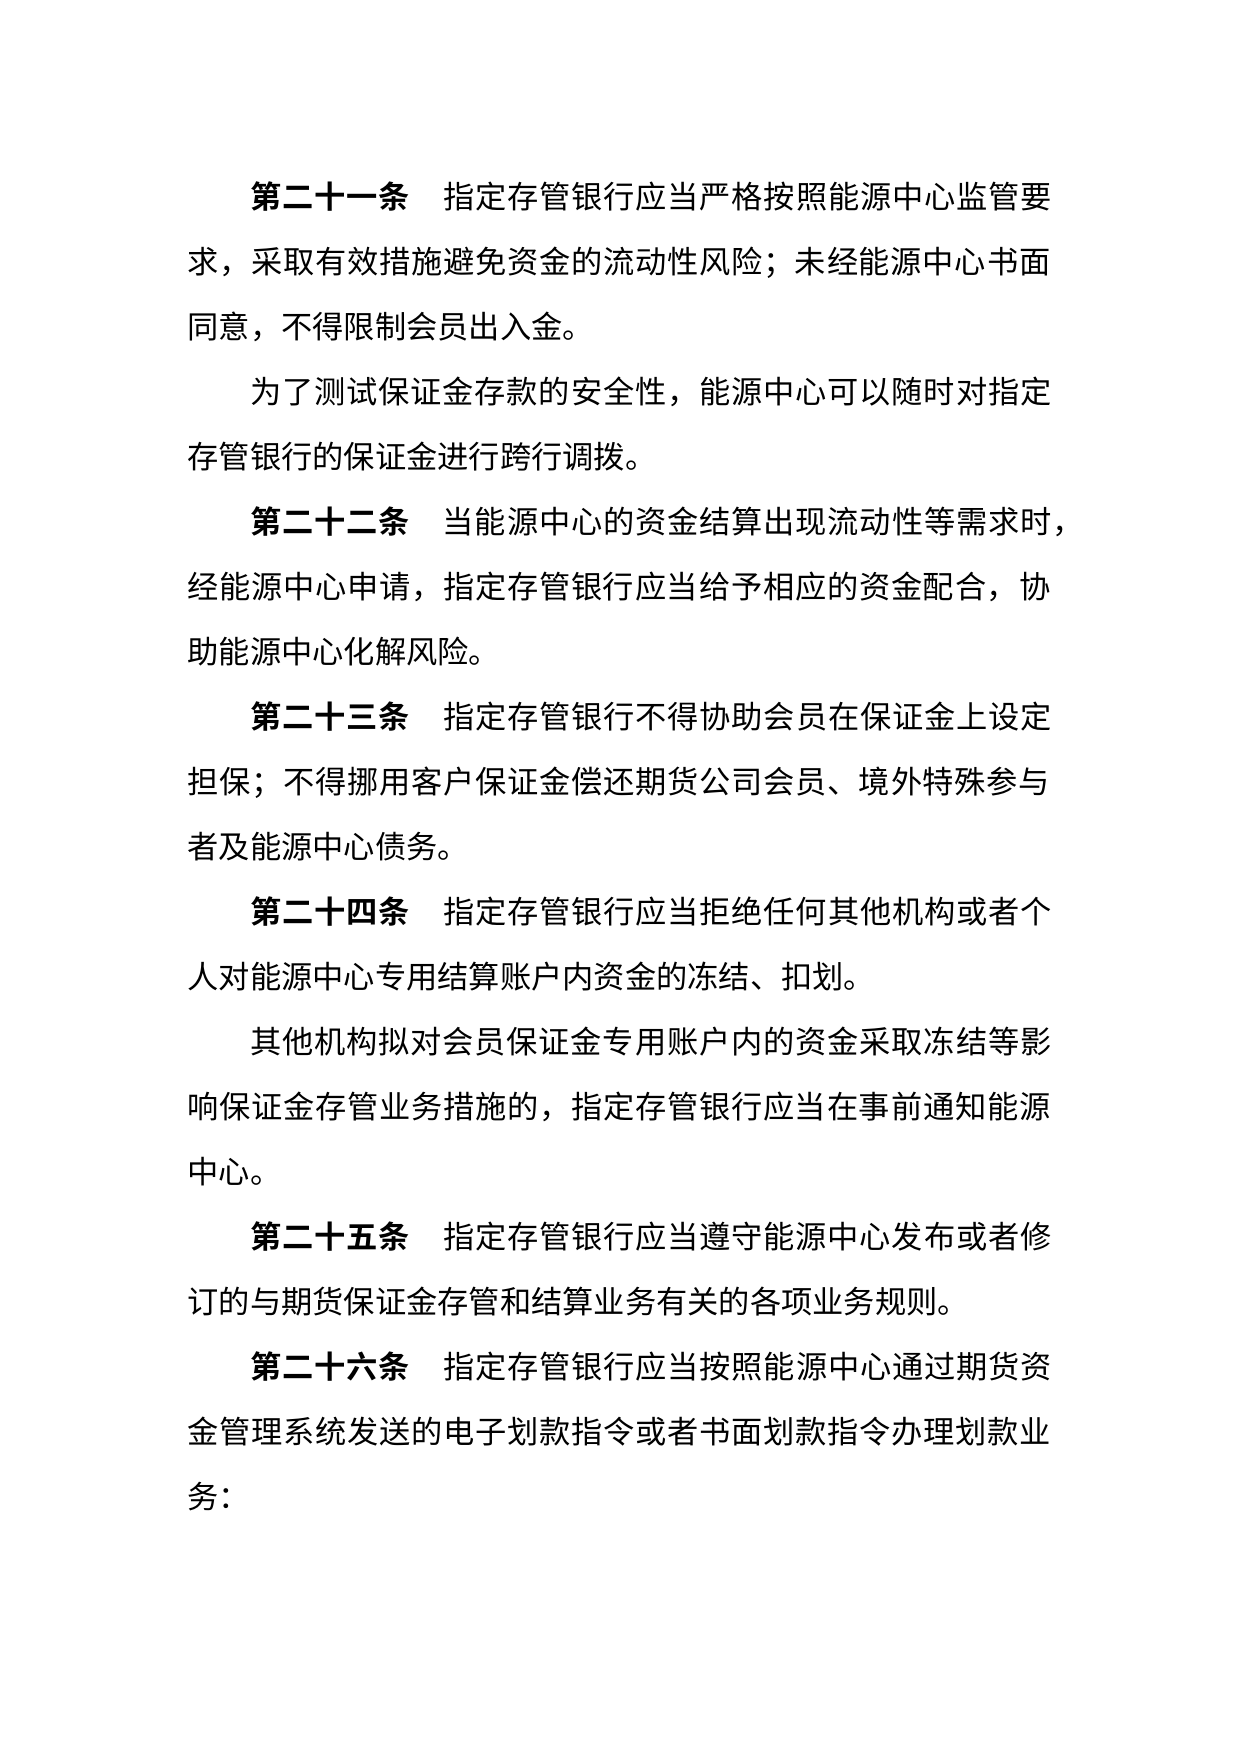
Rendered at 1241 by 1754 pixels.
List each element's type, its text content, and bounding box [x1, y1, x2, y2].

text 第二十三条 指定存管银行不得协助会员在保证金上设定担保；不得挪用客户保证金偿还期货公司会员、境外特殊参与者及能源中心债务。 [187, 682, 1053, 877]
text 第二十一条 指定存管银行应当严格按照能源中心监管要求，采取有效措施避免资金的流动性风险；未经能源中心书面同意，不得限制会员出入金。 [187, 162, 1053, 357]
text 第二十二条 当能源中心的资金结算出现流动性等需求时，经能源中心申请，指定存管银行应当给予相应的资金配合，协助能源中心化解风险。 [187, 487, 1053, 682]
text 第二十五条 指定存管银行应当遵守能源中心发布或者修订的与期货保证金存管和结算业务有关的各项业务规则。 [187, 1202, 1053, 1332]
text 为了测试保证金存款的安全性，能源中心可以随时对指定存管银行的保证金进行跨行调拨。 [187, 357, 1053, 487]
text 第二十四条 指定存管银行应当拒绝任何其他机构或者个人对能源中心专用结算账户内资金的冻结、扣划。 [187, 877, 1053, 1007]
text 其他机构拟对会员保证金专用账户内的资金采取冻结等影响保证金存管业务措施的，指定存管银行应当在事前通知能源中心。 [187, 1007, 1053, 1202]
text 第二十六条 指定存管银行应当按照能源中心通过期货资金管理系统发送的电子划款指令或者书面划款指令办理划款业务： [187, 1332, 1053, 1527]
